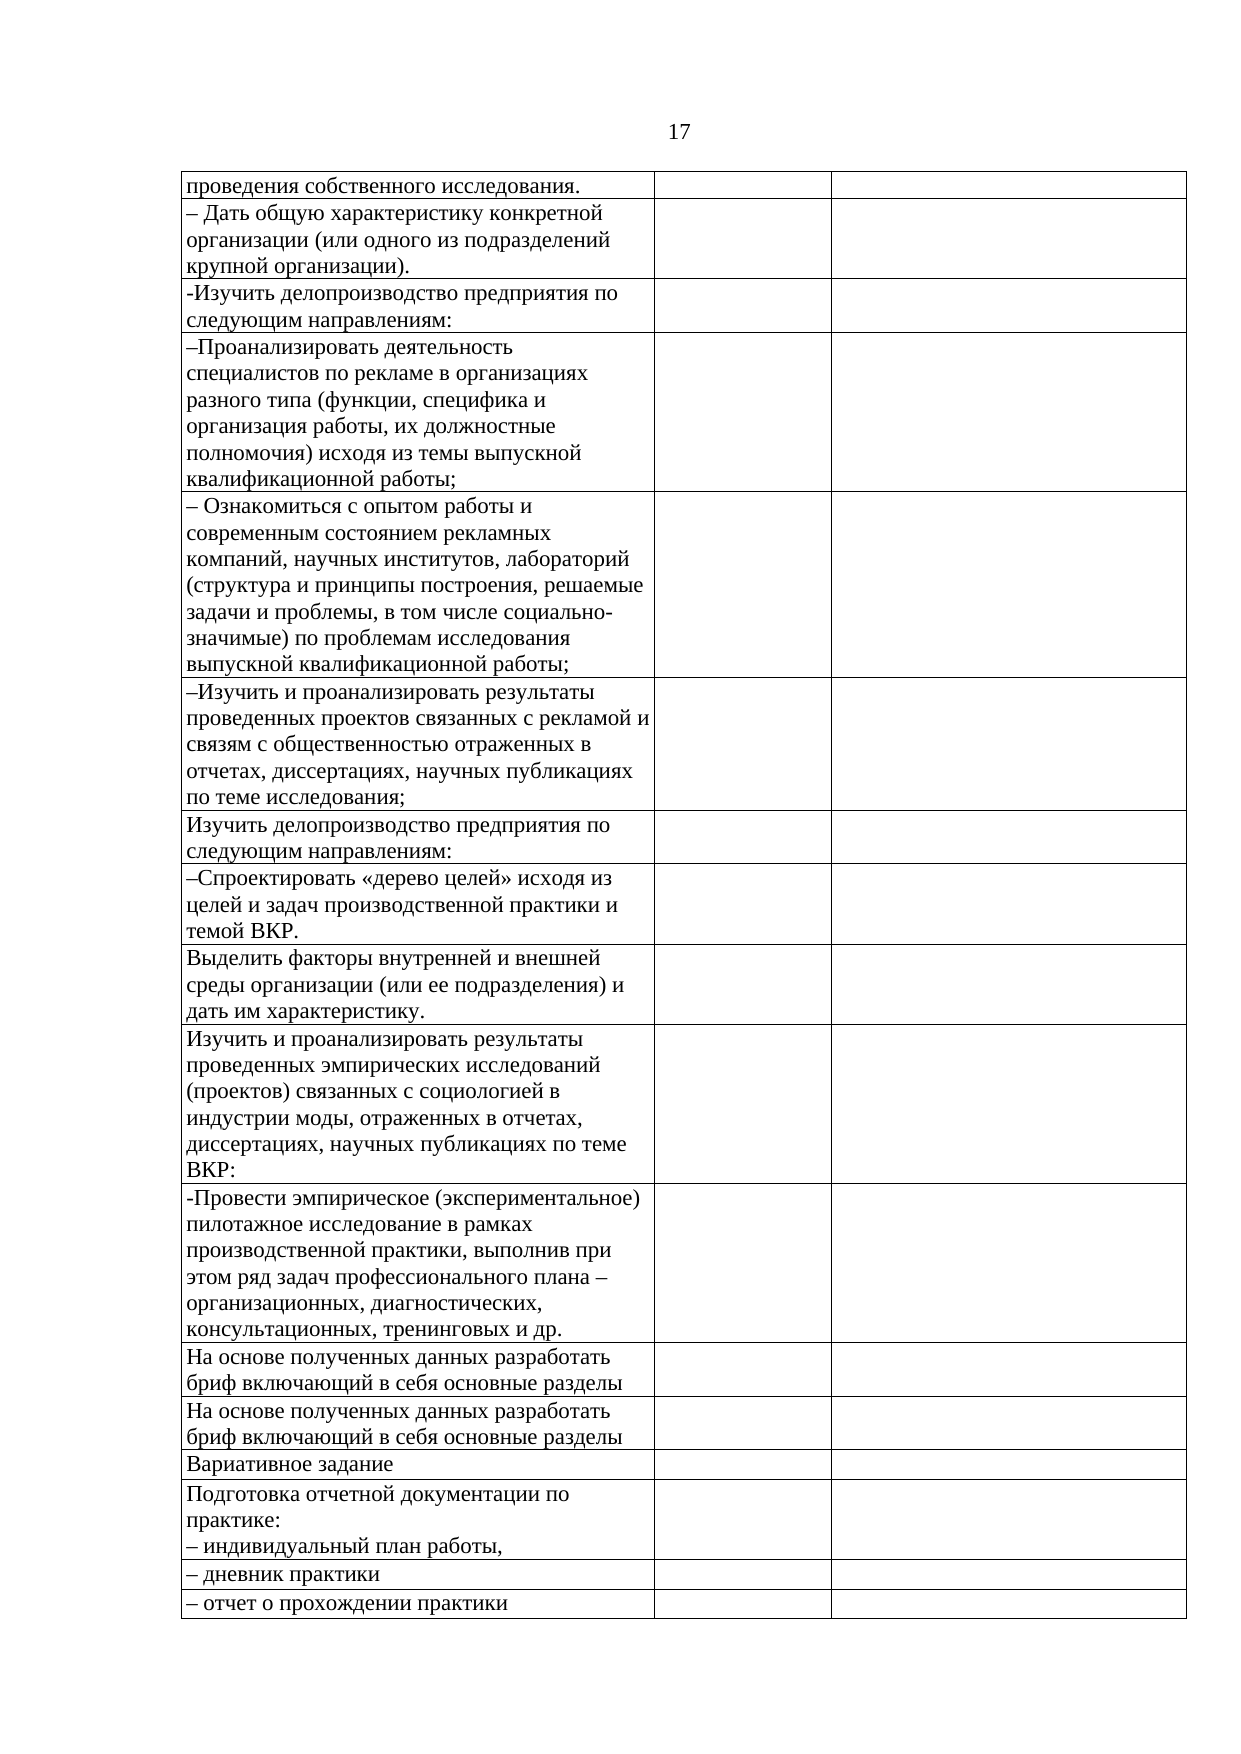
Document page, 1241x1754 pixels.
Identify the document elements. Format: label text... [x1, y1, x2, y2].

table_cell [655, 279, 831, 332]
table_cell [832, 1025, 1186, 1183]
table_cell [832, 1590, 1186, 1618]
table_cell [655, 1184, 831, 1342]
table_cell – Дать общую характеристику конкретной организации (или одного из подразделений крупной организации). [182, 199, 654, 278]
table_cell [655, 1560, 831, 1588]
table_cell [655, 678, 831, 809]
table_cell Выделить факторы внутренней и внешней среды организации (или ее подразделения) и дать им характеристику. [182, 945, 654, 1023]
table_cell [655, 333, 831, 491]
table_cell [655, 492, 831, 677]
table_cell – Ознакомиться с опытом работы и современным состоянием рекламных компаний, научных институтов, лабораторий (структура и принципы построения, решаемые задачи и проблемы, в том числе социально-значимые) по проблемам исследования выпускной квалификационной работы; [182, 492, 654, 677]
table_cell [832, 811, 1186, 863]
table_cell [655, 199, 831, 278]
table_cell [832, 864, 1186, 943]
table_cell [832, 678, 1186, 809]
table_cell [655, 1025, 831, 1183]
table_cell [655, 172, 831, 198]
table_cell [832, 1560, 1186, 1588]
table_cell [832, 1397, 1186, 1449]
table_cell [832, 1343, 1186, 1396]
table_cell Изучить делопроизводство предприятия по следующим направлениям: [182, 811, 654, 863]
table_cell Вариативное задание [182, 1450, 654, 1479]
table_cell [832, 279, 1186, 332]
table_cell [655, 1590, 831, 1618]
table_cell –Изучить и проанализировать результаты проведенных проектов связанных с рекламой и связям с общественностью отраженных в отчетах, диссертациях, научных публикациях по теме исследования; [182, 678, 654, 809]
table_cell [655, 811, 831, 863]
table_cell –Спроектировать «дерево целей» исходя из целей и задач производственной практики и темой ВКР. [182, 864, 654, 943]
table_cell [832, 1480, 1186, 1559]
table_cell Подготовка отчетной документации по практике: – индивидуальный план работы, [182, 1480, 654, 1559]
table_cell – дневник практики [182, 1560, 654, 1588]
table_cell -Изучить делопроизводство предприятия по следующим направлениям: [182, 279, 654, 332]
table_cell -Провести эмпирическое (экспериментальное) пилотажное исследование в рамках производственной практики, выполнив при этом ряд задач профессионального плана – организационных, диагностических, консультационных, тренинговых и др. [182, 1184, 654, 1342]
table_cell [182, 172, 654, 198]
table_cell На основе полученных данных разработать бриф включающий в себя основные разделы [182, 1397, 654, 1449]
table_cell [832, 333, 1186, 491]
table_cell На основе полученных данных разработать бриф включающий в себя основные разделы [182, 1343, 654, 1396]
table_cell [832, 199, 1186, 278]
table_cell [655, 1397, 831, 1449]
table_cell [832, 1450, 1186, 1479]
table_cell [655, 864, 831, 943]
table_cell [655, 1450, 831, 1479]
table_cell [655, 1480, 831, 1559]
table_cell [832, 172, 1186, 198]
table_cell [832, 945, 1186, 1023]
table_cell Изучить и проанализировать результаты проведенных эмпирических исследований (проектов) связанных с социологией в индустрии моды, отраженных в отчетах, диссертациях, научных публикациях по теме ВКР: [182, 1025, 654, 1183]
table_cell –Проанализировать деятельность специалистов по рекламе в организациях разного типа (функции, специфика и организация работы, их должностные полномочия) исходя из темы выпускной квалификационной работы; [182, 333, 654, 491]
table_cell – отчет о прохождении практики [182, 1590, 654, 1618]
table_cell [832, 492, 1186, 677]
table_cell [832, 1184, 1186, 1342]
table_cell [655, 1343, 831, 1396]
table_cell [655, 945, 831, 1023]
